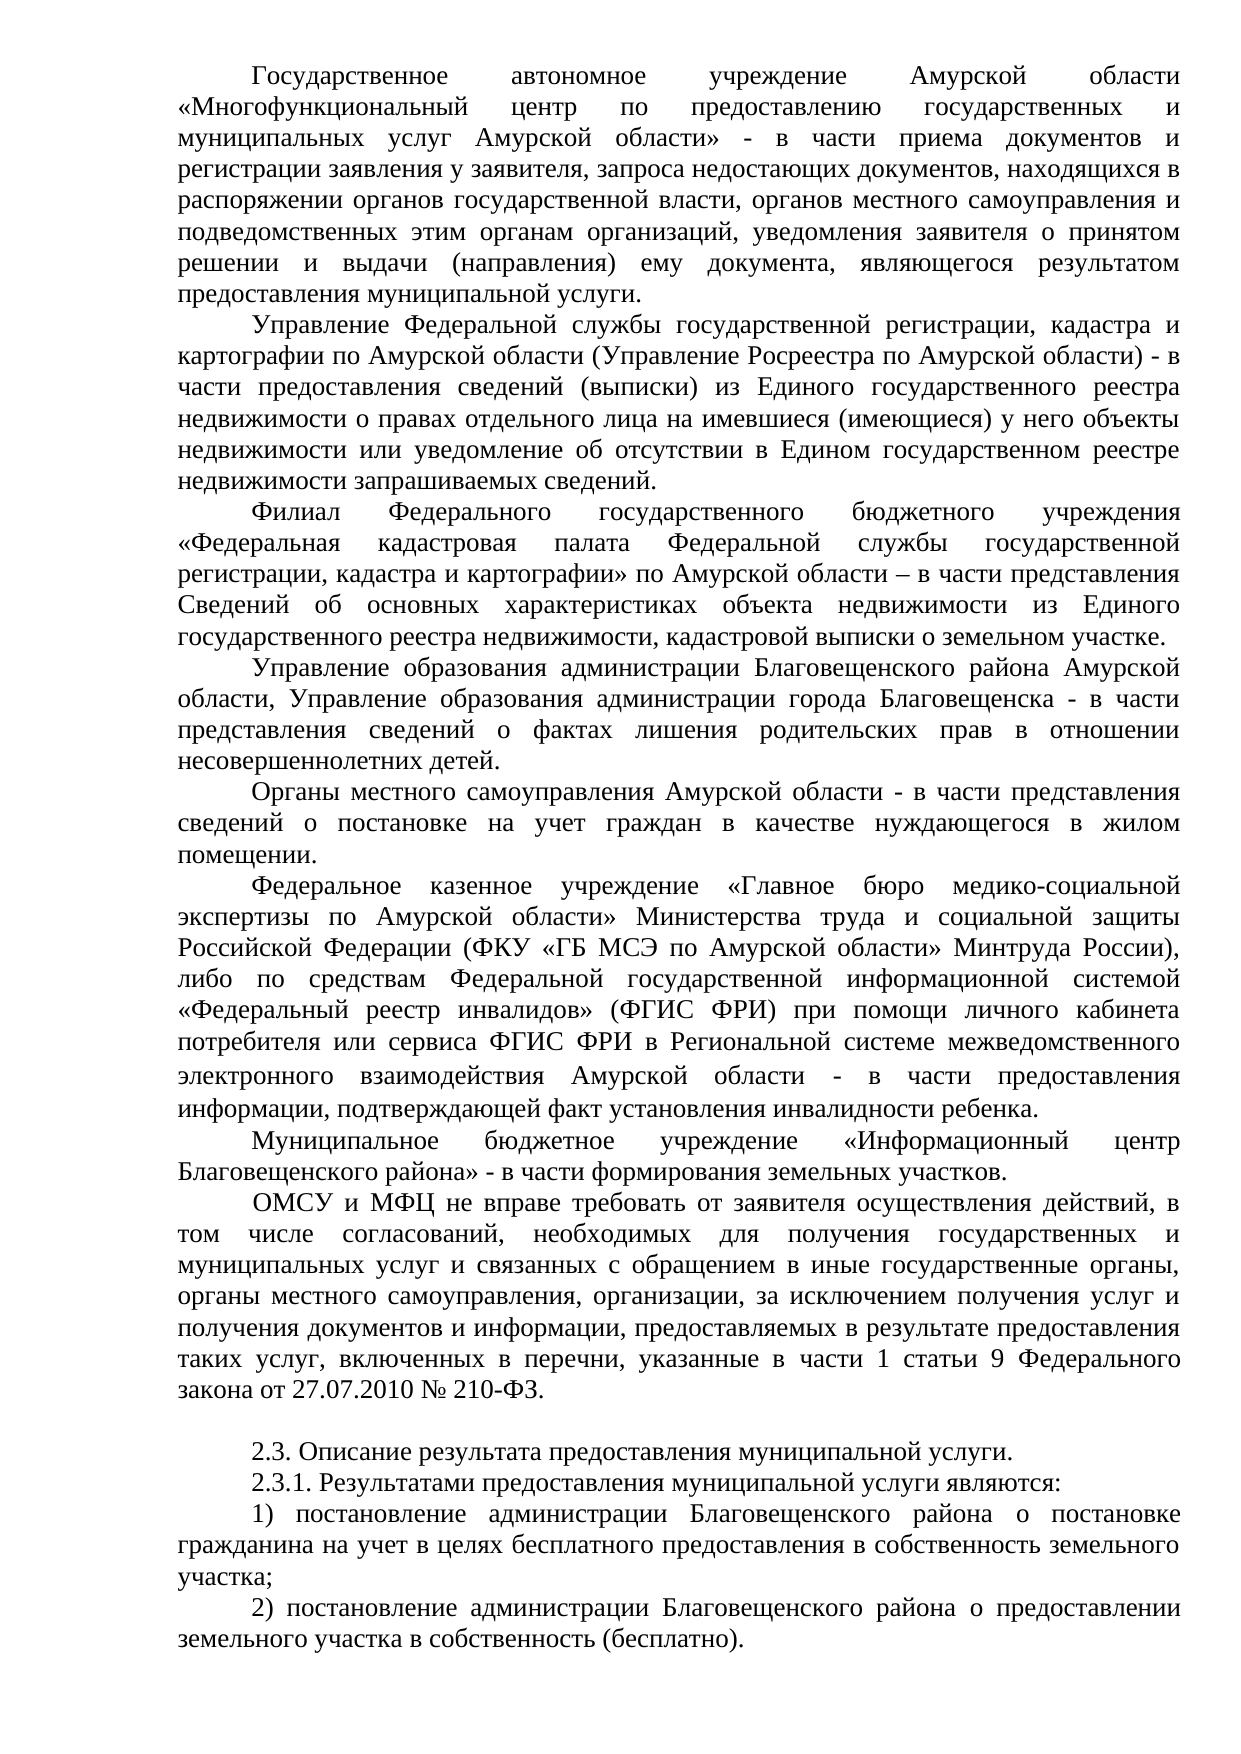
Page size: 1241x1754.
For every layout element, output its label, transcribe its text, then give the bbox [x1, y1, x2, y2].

text 2) постановление администрации Благовещенского района о предоставлении земельного участка в собственность (бесплатно). [177, 1591, 1181, 1653]
text Государственное автономное учреждение Амурской области «Многофункциональный центр по предоставлению государственных и муниципальных услуг Амурской области» - в части приема документов и регистрации заявления у заявителя, запроса недостающих документов, находящихся в распоряжении органов государственной власти, органов местного самоуправления и подведомственных этим органам организаций, уведомления заявителя о принятом решении и выдачи (направления) ему документа, являющегося результатом предоставления муниципальной услуги. [177, 59, 1181, 308]
text Управление образования администрации Благовещенского района Амурской области, Управление образования администрации города Благовещенска - в части представления сведений о фактах лишения родительских прав в отношении несовершеннолетних детей. [177, 651, 1181, 775]
text 2.3. Описание результата предоставления муниципальной услуги. [177, 1435, 1181, 1466]
text 1) постановление администрации Благовещенского района о постановке гражданина на учет в целях бесплатного предоставления в собственность земельного участка; [177, 1497, 1181, 1591]
text Федеральное казенное учреждение «Главное бюро медико-социальной экспертизы по Амурской области» Министерства труда и социальной защиты Российской Федерации (ФКУ «ГБ МСЭ по Амурской области» Минтруда России), либо по средствам Федеральной государственной информационной системой «Федеральный реестр инвалидов» (ФГИС ФРИ) при помощи личного кабинета потребителя или сервиса ФГИС ФРИ в Региональной системе межведомственного электронного взаимодействия Амурской области - в части предоставления информации, подтверждающей факт установления инвалидности ребенка. [177, 869, 1181, 1124]
text Филиал Федерального государственного бюджетного учреждения «Федеральная кадастровая палата Федеральной службы государственной регистрации, кадастра и картографии» по Амурской области – в части представления Сведений об основных характеристиках объекта недвижимости из Единого государственного реестра недвижимости, кадастровой выписки о земельном участке. [177, 495, 1181, 651]
text 2.3.1. Результатами предоставления муниципальной услуги являются: [177, 1466, 1181, 1497]
text Органы местного самоуправления Амурской области - в части представления сведений о постановке на учет граждан в качестве нуждающегося в жилом помещении. [177, 775, 1181, 869]
text ОМСУ и МФЦ не вправе требовать от заявителя осуществления действий, в том числе согласований, необходимых для получения государственных и муниципальных услуг и связанных с обращением в иные государственные органы, органы местного самоуправления, организации, за исключением получения услуг и получения документов и информации, предоставляемых в результате предоставления таких услуг, включенных в перечни, указанные в части 1 статьи 9 Федерального закона от 27.07.2010 № 210-ФЗ. [177, 1186, 1181, 1404]
text Муниципальное бюджетное учреждение «Информационный центр Благовещенского района» - в части формирования земельных участков. [177, 1124, 1181, 1186]
text Управление Федеральной службы государственной регистрации, кадастра и картографии по Амурской области (Управление Росреестра по Амурской области) - в части предоставления сведений (выписки) из Единого государственного реестра недвижимости о правах отдельного лица на имевшиеся (имеющиеся) у него объекты недвижимости или уведомление об отсутствии в Едином государственном реестре недвижимости запрашиваемых сведений. [177, 308, 1181, 495]
